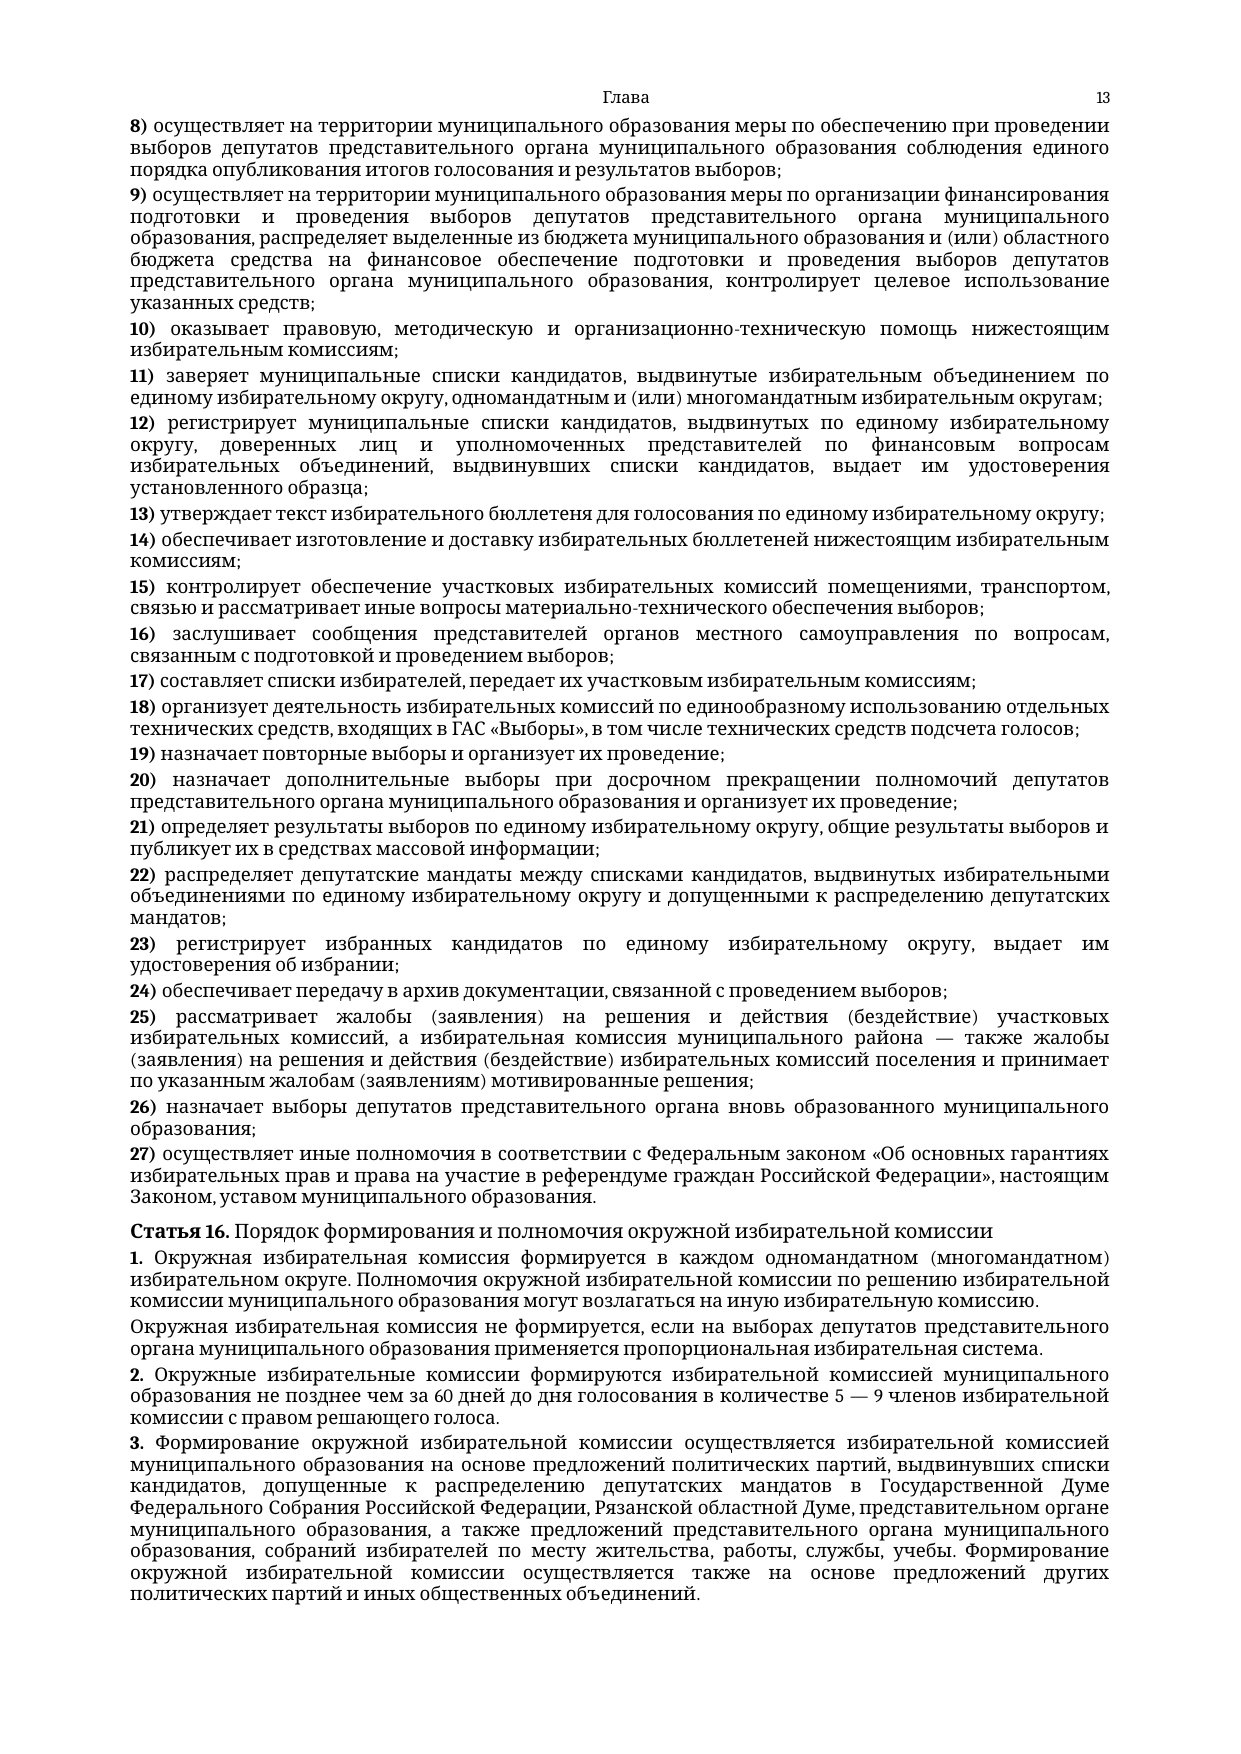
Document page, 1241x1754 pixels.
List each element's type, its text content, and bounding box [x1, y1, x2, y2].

text 21) определяет результаты выборов по единому избирательному округу, общие результаты выборов и публикует их в средствах массовой информации; [130, 817, 1110, 860]
text 11) заверяет муниципальные списки кандидатов, выдвинутые избирательным объединением по единому избирательному округу, одномандатным и (или) многомандатным избирательным округам; [130, 366, 1110, 409]
text 26) назначает выборы депутатов представительного органа вновь образованного муниципального образования; [130, 1097, 1110, 1140]
text 8) осуществляет на территории муниципального образования меры по обеспечению при проведении выборов депутатов представительного органа муниципального образования соблюдения единого порядка опубликования итогов голосования и результатов выборов; [130, 116, 1110, 181]
text 24) обеспечивает передачу в архив документации, связанной с проведением выборов; [130, 980, 1110, 1002]
text 1. Окружная избирательная комиссия формируется в каждом одномандатном (многомандатном) избирательном округе. Полномочия окружной избирательной комиссии по решению избирательной комиссии муниципального образования могут возлагаться на иную избирательную комиссию. [130, 1248, 1110, 1313]
text 23) регистрирует избранных кандидатов по единому избирательному округу, выдает им удостоверения об избрании; [130, 933, 1110, 976]
text 15) контролирует обеспечение участковых избирательных комиссий помещениями, транспортом, связью и рассматривает иные вопросы материально-технического обеспечения выборов; [130, 576, 1110, 619]
text 22) распределяет депутатские мандаты между списками кандидатов, выдвинутых избирательными объединениями по единому избирательному округу и допущенными к распределению депутатских мандатов; [130, 864, 1110, 929]
text 3. Формирование окружной избирательной комиссии осуществляется избирательной комиссией муниципального образования на основе предложений политических партий, выдвинувших списки кандидатов, допущенные к распределению депутатских мандатов в Государственной Думе Федерального Собрания Российской Федерации, Рязанской областной Думе, представительном органе муниципального образования, а также предложений представительного органа муниципального образования, собраний избирателей по месту жительства, работы, службы, учебы. Формирование окружной избирательной комиссии осуществляется также на основе предложений других политических партий и иных общественных объединений. [130, 1433, 1110, 1605]
text 25) рассматривает жалобы (заявления) на решения и действия (бездействие) участковых избирательных комиссий, а избирательная комиссия муниципального района — также жалобы (заявления) на решения и действия (бездействие) избирательных комиссий поселения и принимает по указанным жалобам (заявлениям) мотивированные решения; [130, 1006, 1110, 1092]
text 2. Окружные избирательные комиссии формируются избирательной комиссией муниципального образования не позднее чем за 60 дней до дня голосования в количестве 5 — 9 членов избирательной комиссии с правом решающего голоса. [130, 1364, 1110, 1429]
text 17) составляет списки избирателей, передает их участковым избирательным комиссиям; [130, 671, 1110, 692]
text 9) осуществляет на территории муниципального образования меры по организации финансирования подготовки и проведения выборов депутатов представительного органа муниципального образования, распределяет выделенные из бюджета муниципального образования и (или) областного бюджета средства на финансовое обеспечение подготовки и проведения выборов депутатов представительного органа муниципального образования, контролирует целевое использование указанных средств; [130, 185, 1110, 314]
text 20) назначает дополнительные выборы при досрочном прекращении полномочий депутатов представительного органа муниципального образования и организует их проведение; [130, 770, 1110, 813]
text Статья 16. Порядок формирования и полномочия окружной избирательной комиссии [130, 1221, 1110, 1244]
text 27) осуществляет иные полномочия в соответствии с Федеральным законом «Об основных гарантиях избирательных прав и права на участие в референдуме граждан Российской Федерации», настоящим Законом, уставом муниципального образования. [130, 1144, 1110, 1208]
text 13) утверждает текст избирательного бюллетеня для голосования по единому избирательному округу; [130, 503, 1110, 525]
text 12) регистрирует муниципальные списки кандидатов, выдвинутых по единому избирательному округу, доверенных лиц и уполномоченных представителей по финансовым вопросам избирательных объединений, выдвинувших списки кандидатов, выдает им удостоверения установленного образца; [130, 413, 1110, 499]
text Окружная избирательная комиссия не формируется, если на выборах депутатов представительного органа муниципального образования применяется пропорциональная избирательная система. [130, 1317, 1110, 1360]
text 10) оказывает правовую, методическую и организационно-техническую помощь нижестоящим избирательным комиссиям; [130, 318, 1110, 361]
text 18) организует деятельность избирательных комиссий по единообразному использованию отдельных технических средств, входящих в ГАС «Выборы», в том числе технических средств подсчета голосов; [130, 697, 1110, 740]
text 14) обеспечивает изготовление и доставку избирательных бюллетеней нижестоящим избирательным комиссиям; [130, 529, 1110, 572]
text 19) назначает повторные выборы и организует их проведение; [130, 744, 1110, 766]
text 16) заслушивает сообщения представителей органов местного самоуправления по вопросам, связанным с подготовкой и проведением выборов; [130, 624, 1110, 667]
